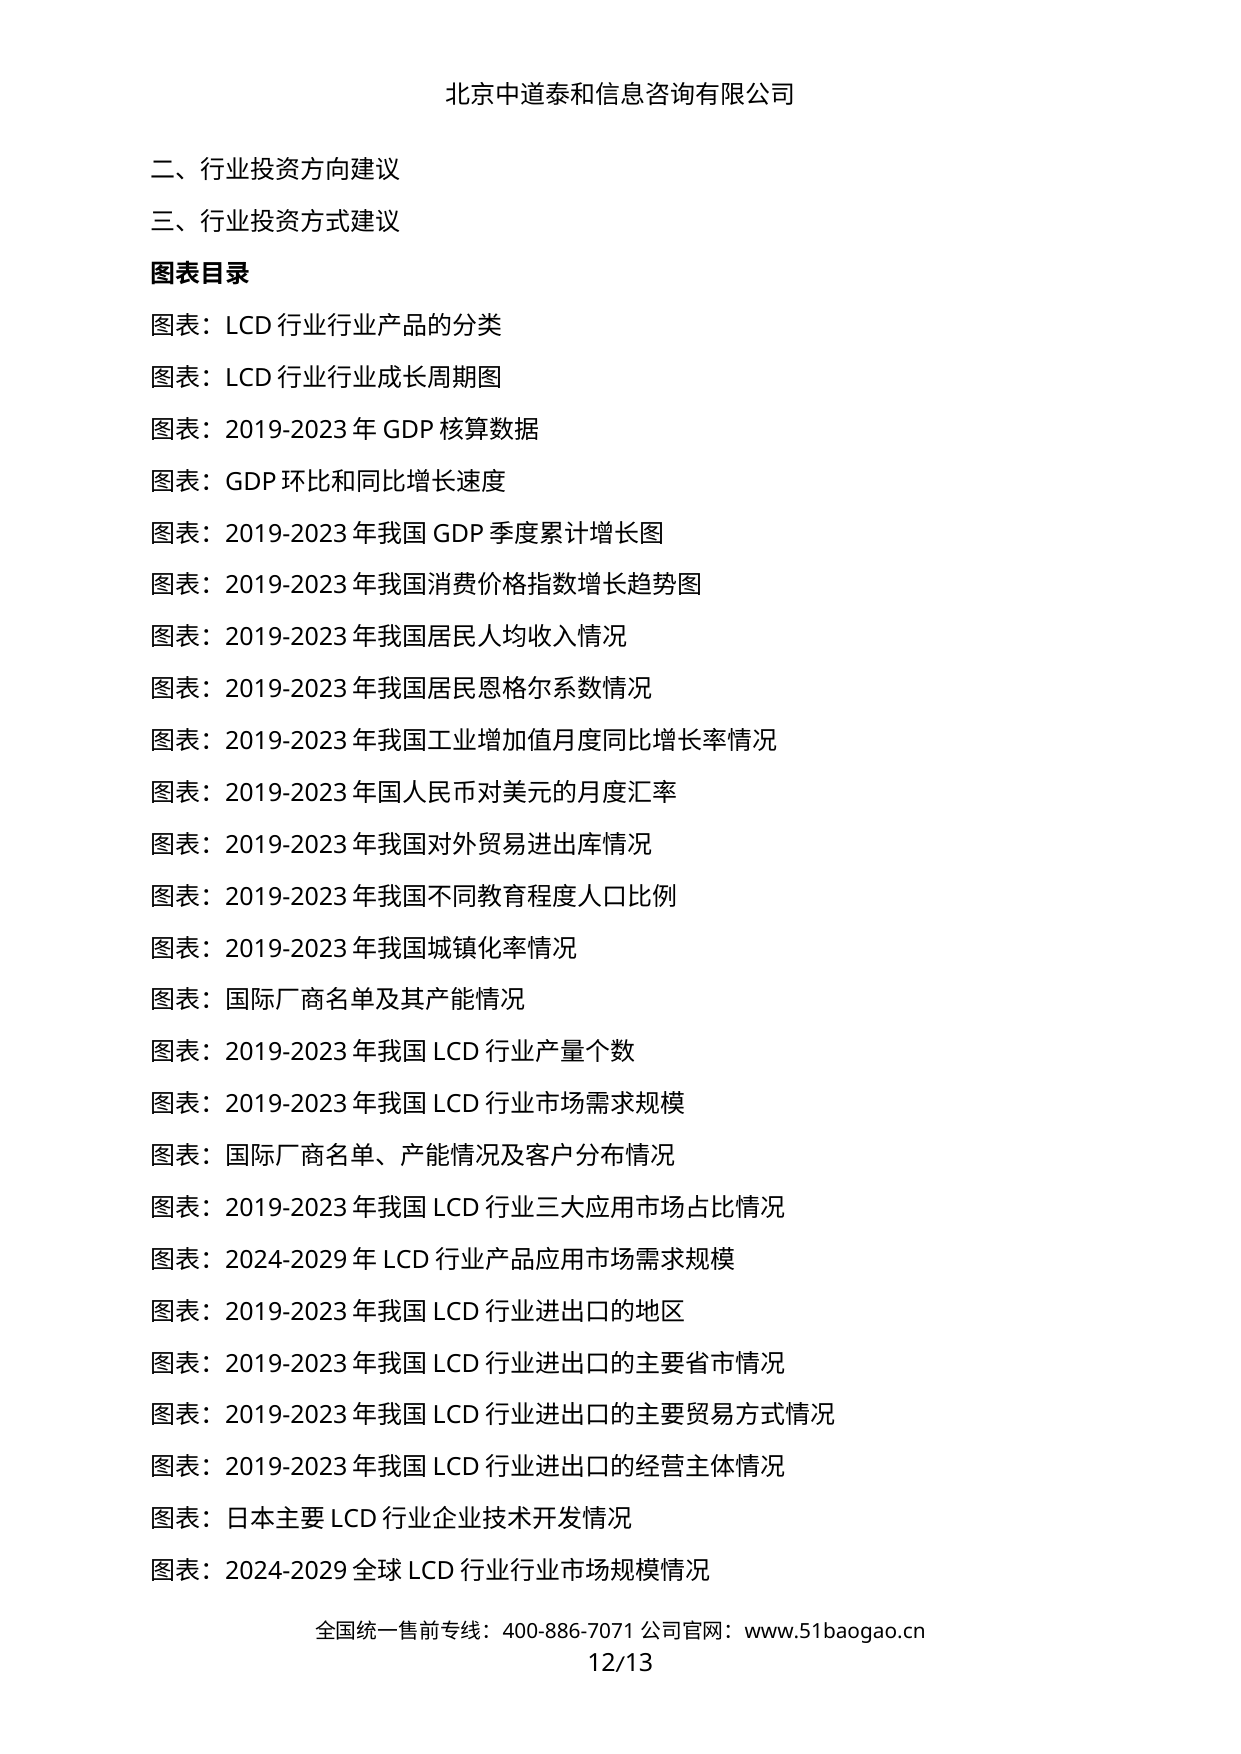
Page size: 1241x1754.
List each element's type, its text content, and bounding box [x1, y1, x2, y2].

text 图表：2019-2023年我国城镇化率情况 [150, 928, 1090, 964]
text 图表：LCD行业行业成长周期图 [150, 357, 1090, 394]
text 三、行业投资方式建议 [150, 202, 1090, 238]
text 图表：国际厂商名单、产能情况及客户分布情况 [150, 1136, 1090, 1172]
text 图表：GDP环比和同比增长速度 [150, 461, 1090, 497]
text 图表：国际厂商名单及其产能情况 [150, 980, 1090, 1016]
text 图表：2019-2023年我国居民恩格尔系数情况 [150, 669, 1090, 705]
text 二、行业投资方向建议 [150, 150, 1090, 186]
text 图表：2024-2029年LCD行业产品应用市场需求规模 [150, 1239, 1090, 1276]
text 图表：2019-2023年国人民币对美元的月度汇率 [150, 772, 1090, 809]
text 图表：2019-2023年我国LCD行业进出口的地区 [150, 1291, 1090, 1327]
text 图表：2019-2023年我国LCD行业产量个数 [150, 1032, 1090, 1068]
text 图表：2019-2023年我国对外贸易进出库情况 [150, 824, 1090, 861]
text 图表：2024-2029全球LCD行业行业市场规模情况 [150, 1551, 1090, 1587]
text 图表：2019-2023年我国工业增加值月度同比增长率情况 [150, 721, 1090, 757]
text 图表：2019-2023年我国LCD行业进出口的主要省市情况 [150, 1343, 1090, 1379]
text 图表：2019-2023年我国LCD行业进出口的经营主体情况 [150, 1447, 1090, 1483]
text 图表：LCD行业行业产品的分类 [150, 306, 1090, 342]
text 图表：2019-2023年我国LCD行业市场需求规模 [150, 1084, 1090, 1120]
text 图表：2019-2023年我国LCD行业三大应用市场占比情况 [150, 1187, 1090, 1224]
text 图表：2019-2023年GDP核算数据 [150, 409, 1090, 446]
text 图表：2019-2023年我国居民人均收入情况 [150, 617, 1090, 653]
text 图表：2019-2023年我国LCD行业进出口的主要贸易方式情况 [150, 1395, 1090, 1431]
text 图表：日本主要LCD行业企业技术开发情况 [150, 1499, 1090, 1535]
text 图表目录 [150, 254, 1090, 290]
text 图表：2019-2023年我国不同教育程度人口比例 [150, 876, 1090, 912]
text 图表：2019-2023年我国消费价格指数增长趋势图 [150, 565, 1090, 601]
text 图表：2019-2023年我国GDP季度累计增长图 [150, 513, 1090, 549]
